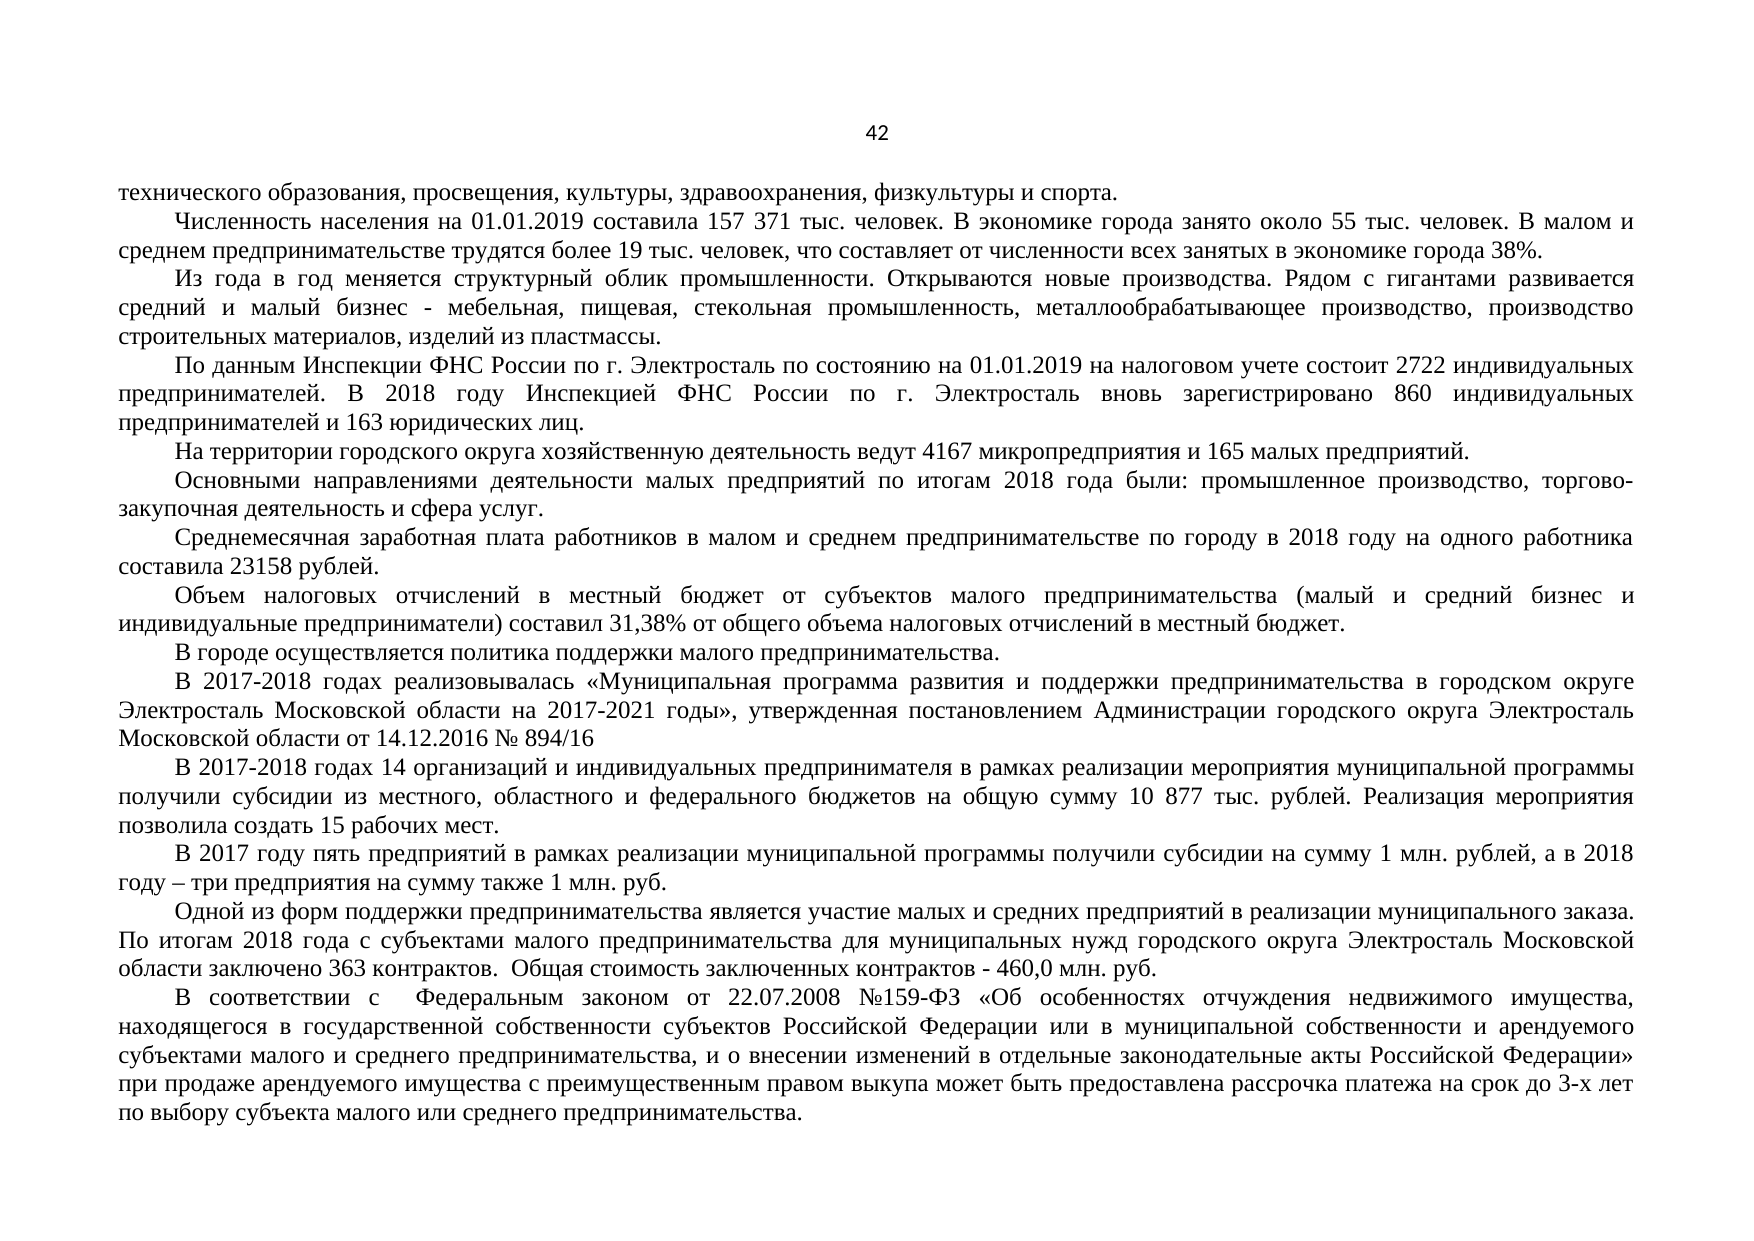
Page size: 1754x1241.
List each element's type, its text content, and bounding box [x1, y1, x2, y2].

text В 2017-2018 годах реализовывалась «Муниципальная программа развития и поддержки предпринимательства в городском округе Электросталь Московской области на 2017-2021 годы», утвержденная постановлением Администрации городского округа Электросталь Московской области от 14.12.2016 № 894/16 [118, 666, 1636, 752]
text На территории городского округа хозяйственную деятельность ведут 4167 микропредприятия и 165 малых предприятий. [118, 436, 1636, 465]
text Одной из форм поддержки предпринимательства является участие малых и средних предприятий в реализации муниципального заказа. По итогам 2018 года с субъектами малого предпринимательства для муниципальных нужд городского округа Электросталь Московской области заключено 363 контрактов. Общая стоимость заключенных контрактов - 460,0 млн. руб. [118, 896, 1636, 982]
text По данным Инспекции ФНС России по г. Электросталь по состоянию на 01.01.2019 на налоговом учете состоит 2722 индивидуальных предпринимателей. В 2018 году Инспекцией ФНС России по г. Электросталь вновь зарегистрировано 860 индивидуальных предпринимателей и 163 юридических лиц. [118, 350, 1636, 436]
text В 2017-2018 годах 14 организаций и индивидуальных предпринимателя в рамках реализации мероприятия муниципальной программы получили субсидии из местного, областного и федерального бюджетов на общую сумму 10 877 тыс. рублей. Реализация мероприятия позволила создать 15 рабочих мест. [118, 752, 1636, 838]
text Основными направлениями деятельности малых предприятий по итогам 2018 года были: промышленное производство, торгово-закупочная деятельность и сфера услуг. [118, 465, 1636, 522]
text В 2017 году пять предприятий в рамках реализации муниципальной программы получили субсидии на сумму 1 млн. рублей, а в 2018 году – три предприятия на сумму также 1 млн. руб. [118, 838, 1636, 896]
text Объем налоговых отчислений в местный бюджет от субъектов малого предпринимательства (малый и средний бизнес и индивидуальные предприниматели) составил 31,38% от общего объема налоговых отчислений в местный бюджет. [118, 580, 1636, 637]
text В городе осуществляется политика поддержки малого предпринимательства. [118, 637, 1636, 666]
text В соответствии с Федеральным законом от 22.07.2008 №159-ФЗ «Об особенностях отчуждения недвижимого имущества, находящегося в государственной собственности субъектов Российской Федерации или в муниципальной собственности и арендуемого субъектами малого и среднего предпринимательства, и о внесении изменений в отдельные законодательные акты Российской Федерации» при продаже арендуемого имущества с преимущественным правом выкупа может быть предоставлена рассрочка платежа на срок до 3-х лет по выбору субъекта малого или среднего предпринимательства. [118, 982, 1636, 1126]
text Среднемесячная заработная плата работников в малом и среднем предпринимательстве по городу в 2018 году на одного работника составила 23158 рублей. [118, 522, 1636, 580]
text Из года в год меняется структурный облик промышленности. Открываются новые производства. Рядом с гигантами развивается средний и малый бизнес - мебельная, пищевая, стекольная промышленность, металлообрабатывающее производство, производство строительных материалов, изделий из пластмассы. [118, 263, 1636, 350]
text Численность населения на 01.01.2019 составила 157 371 тыс. человек. В экономике города занято около 55 тыс. человек. В малом и среднем предпринимательстве трудятся более 19 тыс. человек, что составляет от численности всех занятых в экономике города 38%. [118, 206, 1636, 263]
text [118, 177, 1636, 206]
